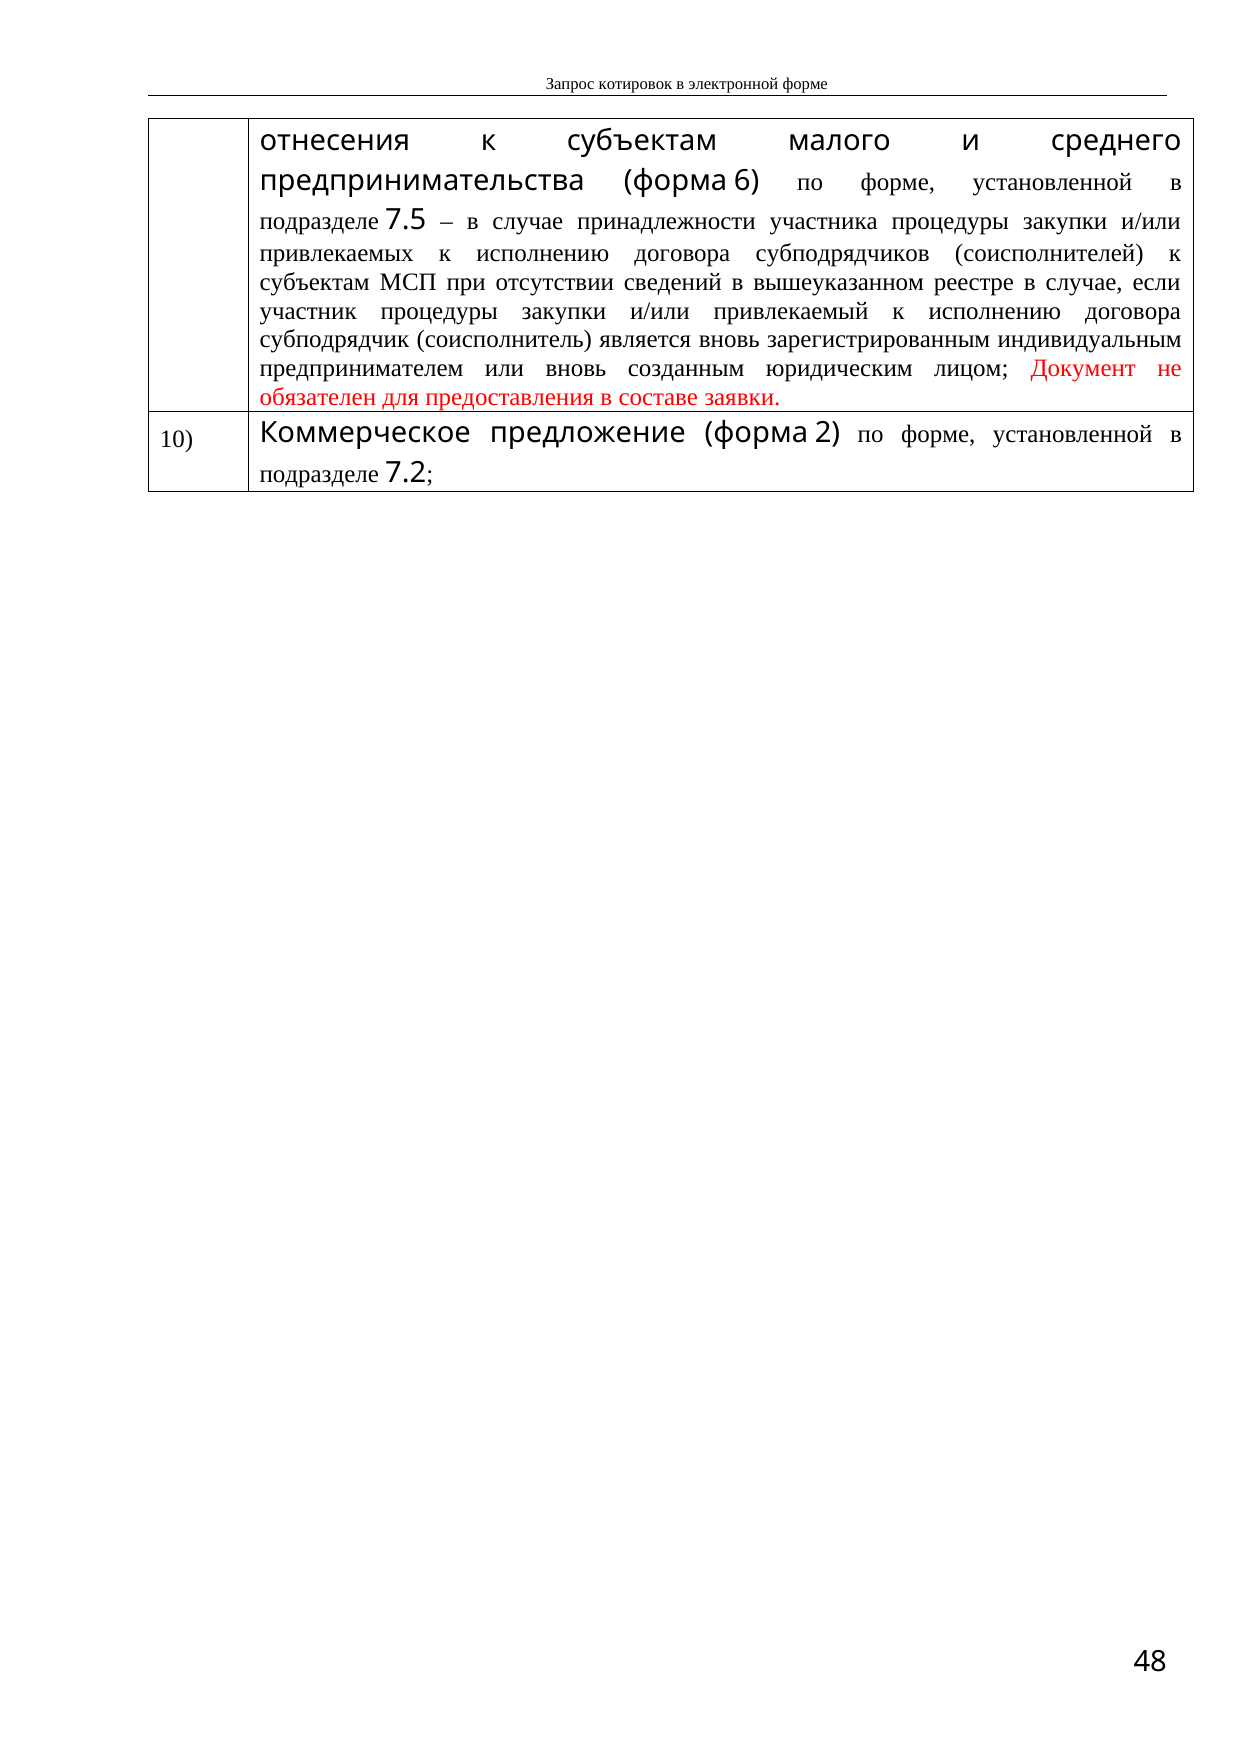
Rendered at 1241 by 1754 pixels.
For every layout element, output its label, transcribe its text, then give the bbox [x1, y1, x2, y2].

table_cell Коммерческое предложение (форма 2) по форме, установленной в подразделе 7.2; [249, 412, 1193, 491]
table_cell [249, 119, 1193, 411]
table_cell [149, 119, 248, 411]
table_cell [149, 412, 248, 491]
